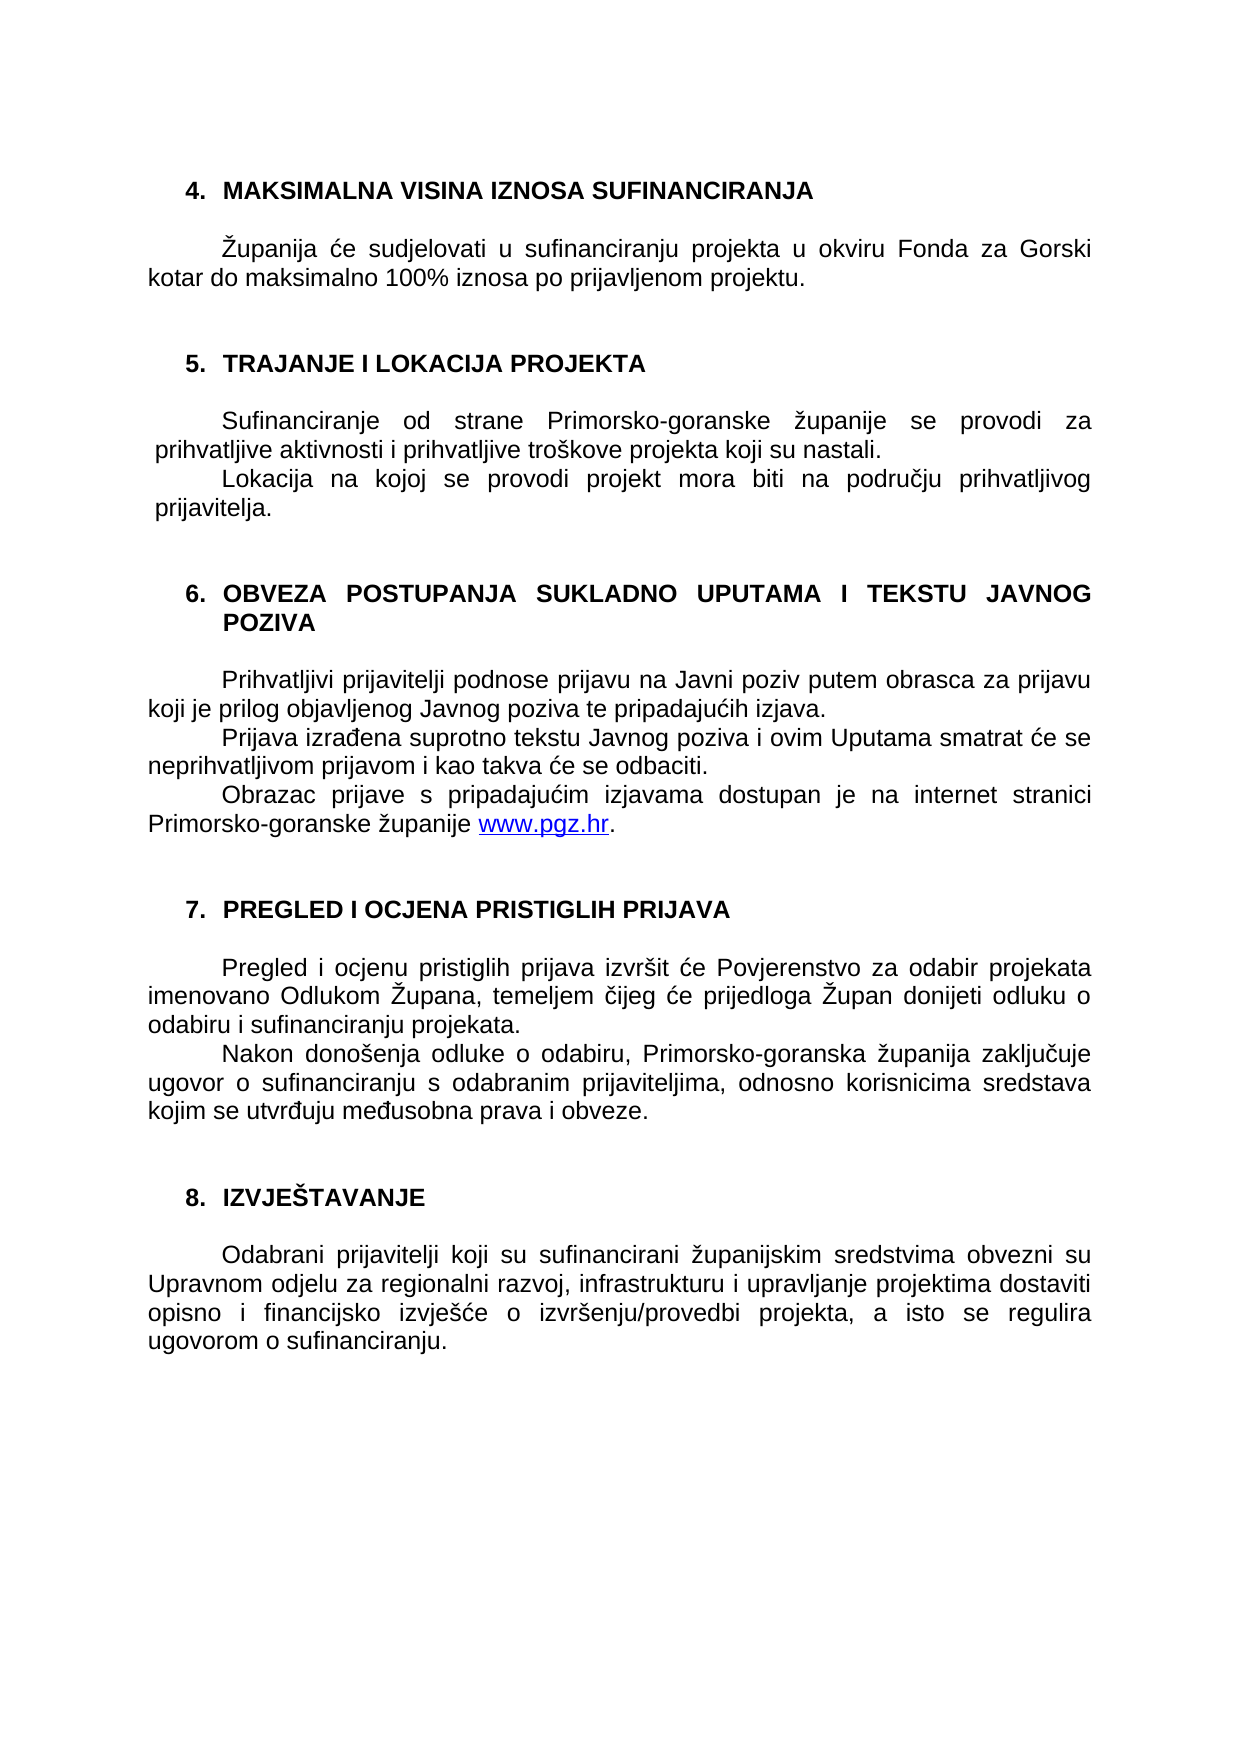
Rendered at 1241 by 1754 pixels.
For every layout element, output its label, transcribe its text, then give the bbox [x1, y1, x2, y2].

list IZVJEŠTAVANJE [185, 1183, 1093, 1211]
list PREGLED I OCJENA PRISTIGLIH PRIJAVA [185, 895, 1093, 924]
text Županija će sudjelovati u sufinanciranju projekta u okviru Fonda za Gorski kotar do maksimalno 100% iznosa po prijavljenom projektu. [148, 234, 1093, 291]
text Sufinanciranje od strane Primorsko-goranske županije se provodi za prihvatljive aktivnosti i prihvatljive troškove projekta koji su nastali. [154, 406, 1093, 464]
text Odabrani prijavitelji koji su sufinancirani županijskim sredstvima obvezni su Upravnom odjelu za regionalni razvoj, infrastrukturu i upravljanje projektima dostaviti opisno i financijsko izvješće o izvršenju/provedbi projekta, a isto se regulira ugovorom o sufinanciranju. [148, 1240, 1093, 1355]
text Lokacija na kojoj se provodi projekt mora biti na području prihvatljivog prijavitelja. [154, 464, 1093, 521]
text Prihvatljivi prijavitelji podnose prijavu na Javni poziv putem obrasca za prijavu koji je prilog objavljenog Javnog poziva te pripadajućih izjava. [148, 665, 1093, 723]
text Obrazac prijave s pripadajućim izjavama dostupan je na internet stranici Primorsko-goranske županije www.pgz.hr. [148, 780, 1093, 838]
list OBVEZA POSTUPANJA SUKLADNO UPUTAMA I TEKSTU JAVNOG POZIVA [185, 579, 1093, 636]
list MAKSIMALNA VISINA IZNOSA SUFINANCIRANJA [185, 176, 1093, 205]
text Prijava izrađena suprotno tekstu Javnog poziva i ovim Uputama smatrat će se neprihvatljivom prijavom i kao takva će se odbaciti. [148, 723, 1093, 780]
list TRAJANJE I LOKACIJA PROJEKTA [185, 349, 1093, 378]
text Nakon donošenja odluke o odabiru, Primorsko-goranska županija zaključuje ugovor o sufinanciranju s odabranim prijaviteljima, odnosno korisnicima sredstava kojim se utvrđuju međusobna prava i obveze. [148, 1039, 1093, 1125]
text Pregled i ocjenu pristiglih prijava izvršit će Povjerenstvo za odabir projekata imenovano Odlukom Župana, temeljem čijeg će prijedloga Župan donijeti odluku o odabiru i sufinanciranju projekata. [148, 953, 1093, 1039]
